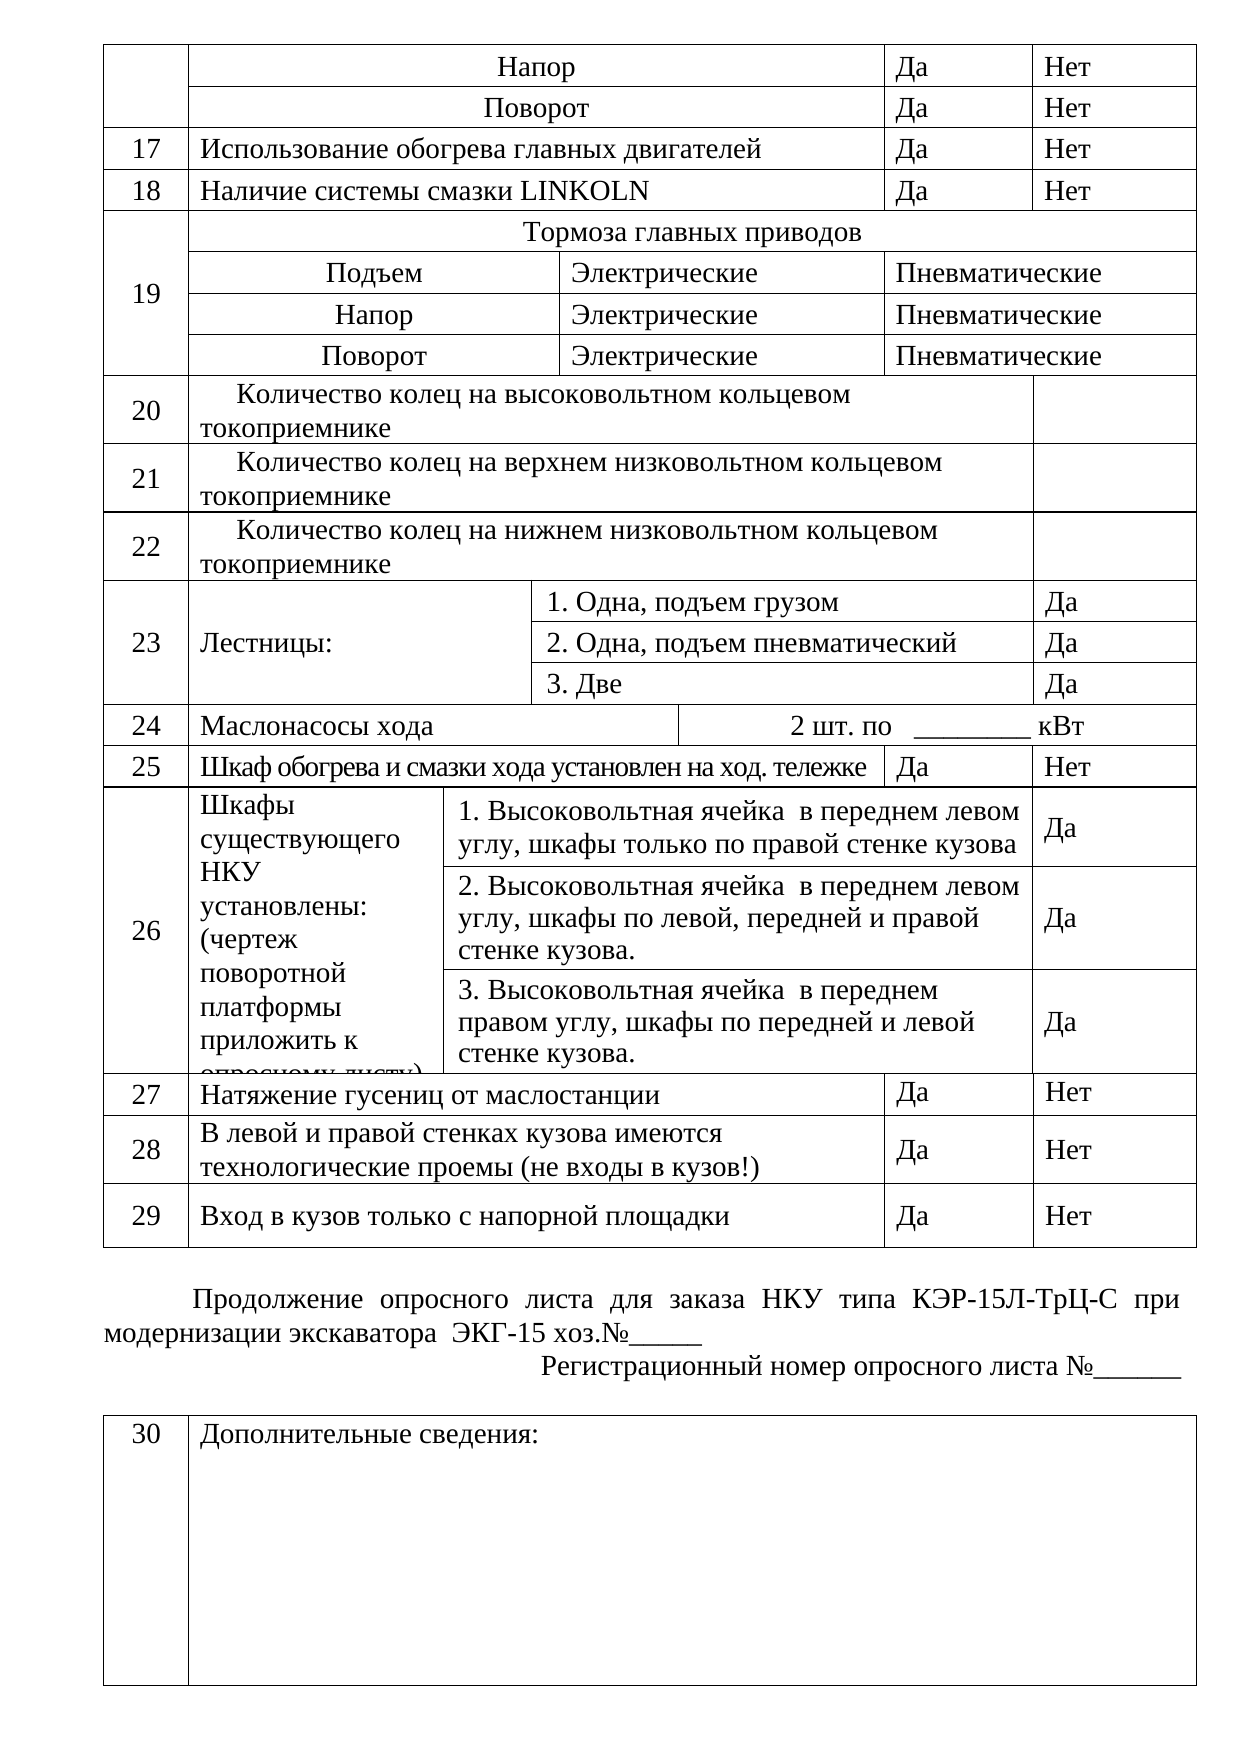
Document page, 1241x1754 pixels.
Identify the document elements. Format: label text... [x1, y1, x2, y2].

table_cell Шкафы существующего НКУ установлены: (чертеж поворотной платформы приложить к опросному листу) [189, 788, 443, 1073]
table_cell Шкаф обогрева и смазки хода установлен на ход. тележке [189, 746, 884, 786]
table_cell Нет [1034, 1184, 1196, 1247]
table_cell 28 [104, 1116, 188, 1183]
table_cell Подъем [189, 252, 559, 292]
table_cell Высоковольтная ячейка в переднем левом углу, шкафы по левой, передней и правой стенке кузова. [444, 867, 1032, 969]
table_cell [1034, 513, 1196, 579]
table_cell 26 [104, 788, 188, 1073]
table_cell [1034, 376, 1196, 443]
table_cell Натяжение гусениц от маслостанции [189, 1074, 884, 1114]
table_cell Одна, подъем пневматический [532, 622, 1033, 662]
table_cell Да [885, 1116, 1033, 1183]
table_cell 17 [104, 128, 188, 168]
table_cell 25 [104, 746, 188, 786]
table_cell 19 [104, 211, 188, 375]
table_cell Да [885, 170, 1032, 210]
table_cell Да [1033, 788, 1196, 866]
table_cell 18 [104, 170, 188, 210]
table_cell Пневматические [885, 294, 1196, 334]
table_cell Да [885, 128, 1032, 168]
table_cell Да [1034, 622, 1196, 662]
table_cell Нет [1034, 1074, 1196, 1114]
table_cell Поворот [189, 335, 559, 375]
table_cell Нет [1033, 746, 1196, 786]
table_cell Пневматические [885, 252, 1196, 292]
table_cell Нет [1033, 128, 1196, 168]
table_cell 20 [104, 376, 188, 443]
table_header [189, 1416, 1196, 1685]
table_cell 21 [104, 444, 188, 511]
table_cell Да [885, 87, 1032, 127]
table_cell Напор [189, 294, 559, 334]
table_cell Маслонасосы хода [189, 705, 678, 745]
table_cell Пневматические [885, 335, 1196, 375]
table_cell Нет [1033, 87, 1196, 127]
table_cell Нет [1034, 1116, 1196, 1183]
table_cell Напор [189, 45, 884, 86]
table_cell Наличие системы смазки LINKOLN [189, 170, 884, 210]
table_cell Количество колец на нижнем низковольтном кольцевом токоприемнике [189, 513, 1033, 579]
table_cell Да [1034, 581, 1196, 621]
table_cell Две [532, 663, 1033, 704]
table_header 30 [104, 1416, 188, 1685]
table_cell Лестницы: [189, 581, 531, 704]
table_cell Да [885, 45, 1032, 86]
text Продолжение опросного листа для заказа НКУ типа КЭР-15Л-ТрЦ-С при модернизации экскаватора ЭКГ-15 хоз.№_____ [103, 1281, 1181, 1348]
table_cell Высоковольтная ячейка в переднем правом углу, шкафы по передней и левой стенке кузова. [444, 970, 1032, 1073]
table_cell Высоковольтная ячейка в переднем левом углу, шкафы только по правой стенке кузова [444, 788, 1032, 866]
table_cell Одна, подъем грузом [532, 581, 1033, 621]
table_cell Вход в кузов только с напорной площадки [189, 1184, 884, 1247]
text Регистрационный номер опросного листа №______ [103, 1348, 1181, 1382]
table_cell Количество колец на верхнем низковольтном кольцевом токоприемнике [189, 444, 1033, 511]
table_cell Да [1033, 867, 1196, 969]
table_cell 22 [104, 513, 188, 579]
table_cell Да [885, 746, 1032, 786]
table_cell Электрические [560, 252, 884, 292]
table_cell Да [885, 1074, 1033, 1114]
table_cell Да [1033, 970, 1196, 1073]
table_cell Нет [1033, 170, 1196, 210]
table_cell 23 [104, 581, 188, 704]
table_cell [1034, 444, 1196, 511]
table_cell Использование обогрева главных двигателей [189, 128, 884, 168]
table_cell 29 [104, 1184, 188, 1247]
table_cell 27 [104, 1074, 188, 1114]
table_cell Да [885, 1184, 1033, 1247]
table_cell Нет [1033, 45, 1196, 86]
table_cell Да [1034, 663, 1196, 704]
table_cell Количество колец на высоковольтном кольцевом токоприемнике [189, 376, 1033, 443]
table_cell В левой и правой стенках кузова имеются технологические проемы (не входы в кузов!) [189, 1116, 884, 1183]
table_cell 2 шт. по ________ кВт [679, 705, 1196, 745]
table_cell Поворот [189, 87, 884, 127]
table_cell Электрические [560, 294, 884, 334]
table_cell Тормоза главных приводов [189, 211, 1196, 251]
table_cell Электрические [560, 335, 884, 375]
table_cell 24 [104, 705, 188, 745]
